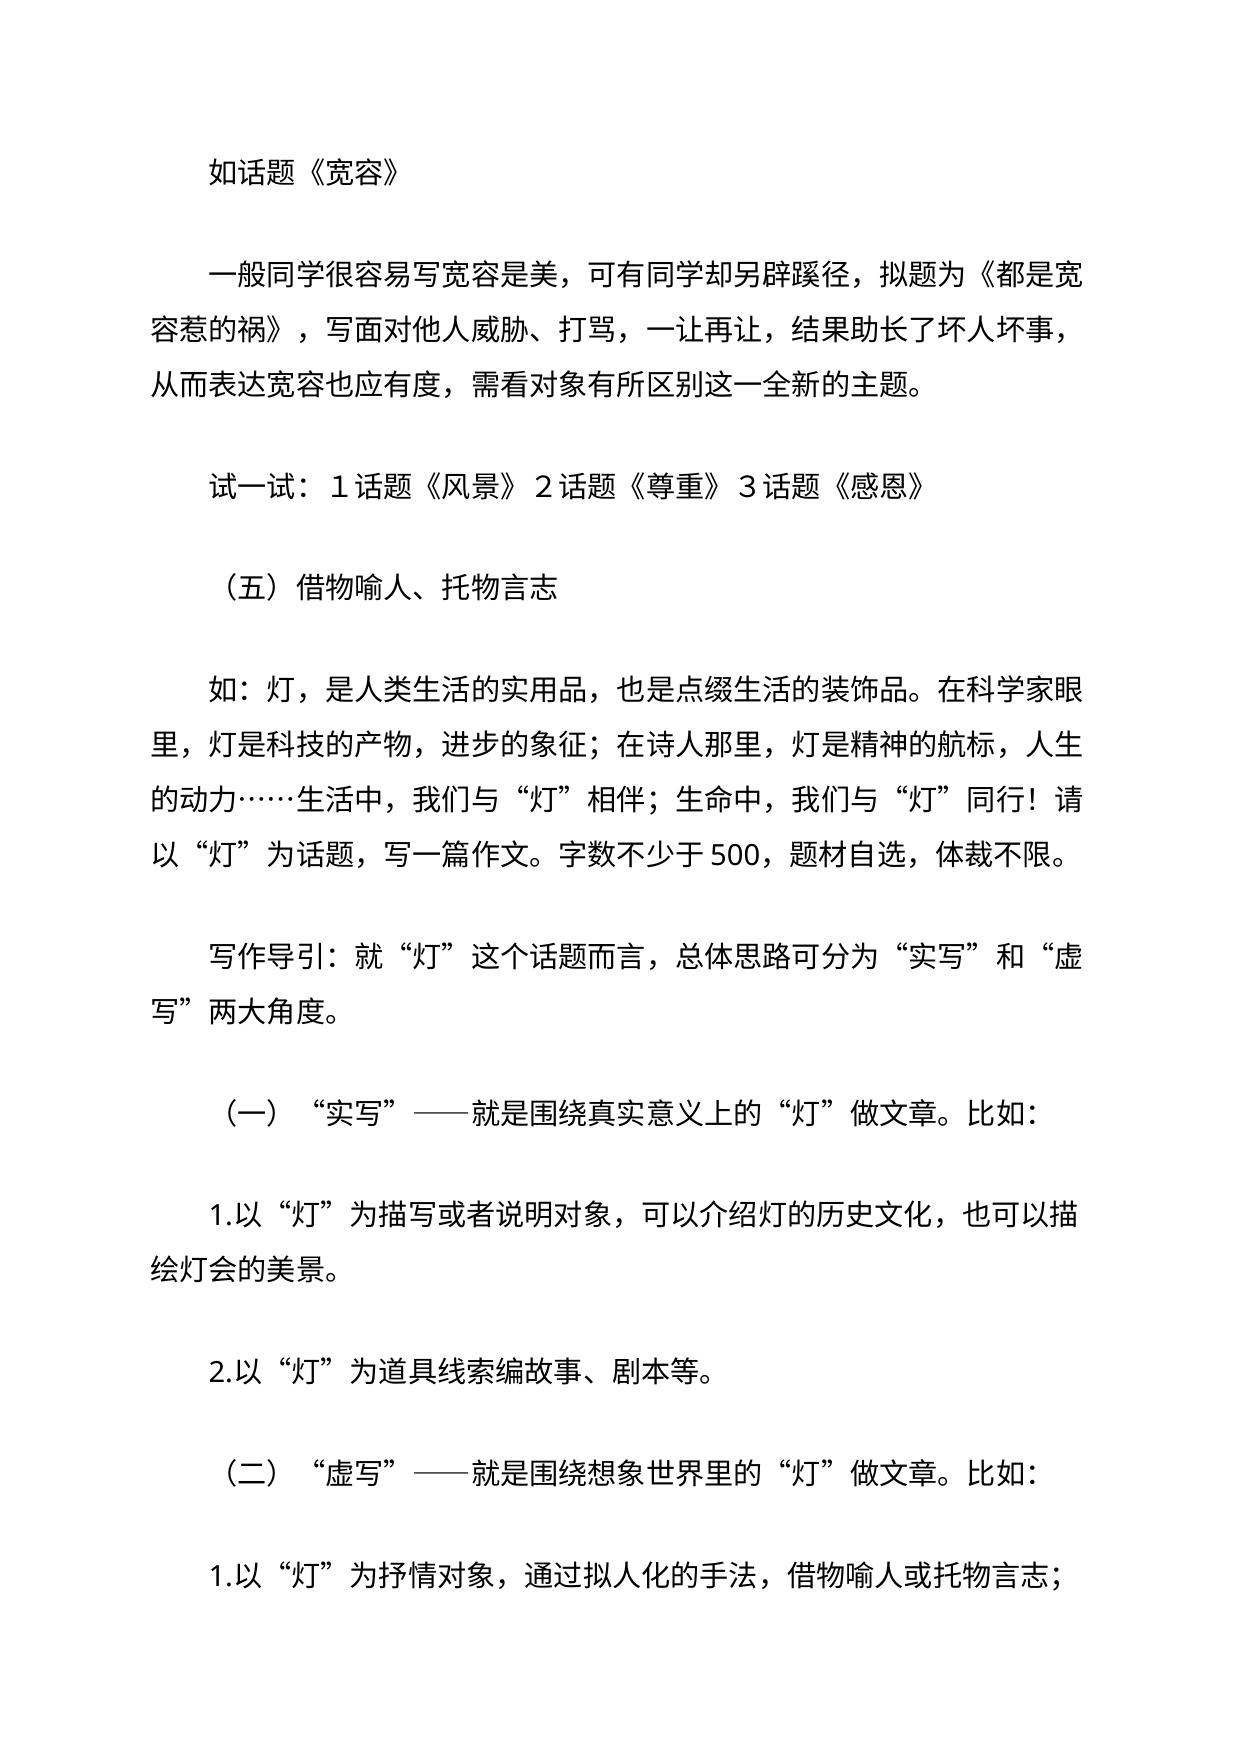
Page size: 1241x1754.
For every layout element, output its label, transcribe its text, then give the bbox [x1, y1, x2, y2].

text 一般同学很容易写宽容是美，可有同学却另辟蹊径，拟题为《都是宽容惹的祸》，写面对他人威胁、打骂，一让再让，结果助长了坏人坏事，从而表达宽容也应有度，需看对象有所区别这一全新的主题。 [150, 252, 1090, 404]
text 如：灯，是人类生活的实用品，也是点缀生活的装饰品。在科学家眼里，灯是科技的产物，进步的象征；在诗人那里，灯是精神的航标，人生的动力……生活中，我们与“灯”相伴；生命中，我们与“灯”同行！请以“灯”为话题，写一篇作文。字数不少于500，题材自选，体裁不限。 [150, 667, 1090, 874]
text 1.以“灯”为抒情对象，通过拟人化的手法，借物喻人或托物言志； [150, 1552, 1090, 1595]
text 2.以“灯”为道具线索编故事、剧本等。 [150, 1349, 1090, 1391]
text 1.以“灯”为描写或者说明对象，可以介绍灯的历史文化，也可以描绘灯会的美景。 [150, 1192, 1090, 1289]
text （二）“虚写”——就是围绕想象世界里的“灯”做文章。比如： [150, 1451, 1090, 1493]
text 如话题《宽容》 [150, 150, 1090, 192]
text 写作导引：就“灯”这个话题而言，总体思路可分为“实写”和“虚写”两大角度。 [150, 933, 1090, 1031]
text 试一试：１话题《风景》２话题《尊重》３话题《感恩》 [150, 463, 1090, 506]
text （一）“实写”——就是围绕真实意义上的“灯”做文章。比如： [150, 1090, 1090, 1132]
text （五）借物喻人、托物言志 [150, 565, 1090, 607]
